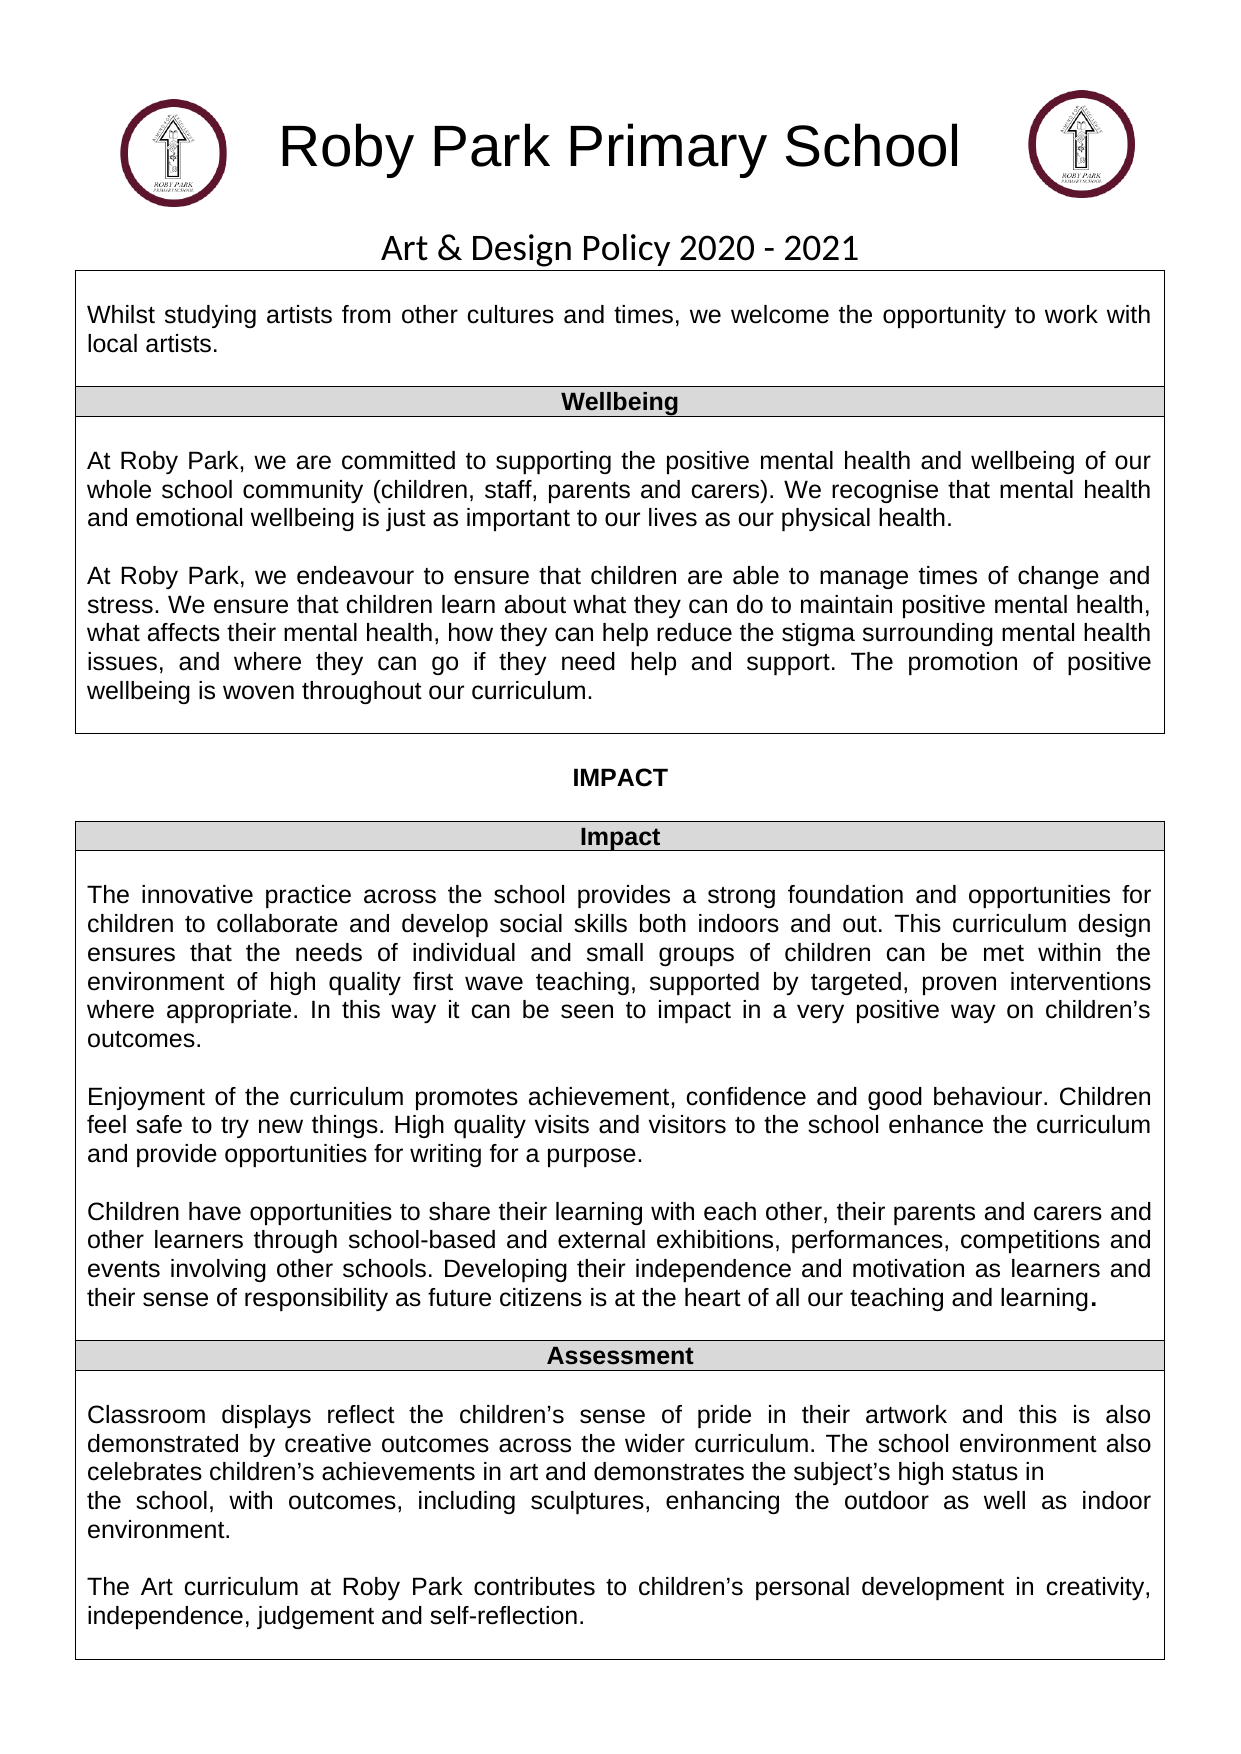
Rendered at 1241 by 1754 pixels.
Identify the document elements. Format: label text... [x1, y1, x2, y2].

table_header Impact [76, 822, 1164, 850]
table_cell The innovative practice across the school provides a strong foundation and opportunities for children to collaborate and develop social skills both indoors and out. This curriculum design ensures that the needs of individual and small groups of children can be met within the environment of high quality first wave teaching, supported by targeted, proven interventions where appropriate. In this way it can be seen to impact in a very positive way on children’s outcomes. Enjoyment of the curriculum promotes achievement, confidence and good behaviour. Children feel safe to try new things. High quality visits and visitors to the school enhance the curriculum and provide opportunities for writing for a purpose. Children have opportunities to share their learning with each other, their parents and carers and other learners through school-based and external exhibitions, performances, competitions and events involving other schools. Developing their independence and motivation as learners and their sense of responsibility as future citizens is at the heart of all our teaching and learning. [76, 851, 1164, 1340]
table_cell At Roby Park, we are committed to supporting the positive mental health and wellbeing of our whole school community (children, staff, parents and carers). We recognise that mental health and emotional wellbeing is just as important to our lives as our physical health. At Roby Park, we endeavour to ensure that children are able to manage times of change and stress. We ensure that children learn about what they can do to maintain positive mental health, what affects their mental health, how they can help reduce the stigma surrounding mental health issues, and where they can go if they need help and support. The promotion of positive wellbeing is woven throughout our curriculum. [76, 417, 1164, 733]
table_cell Wellbeing [76, 387, 1164, 416]
text IMPACT [75, 763, 1165, 792]
picture [120, 99, 227, 207]
picture [1028, 90, 1135, 198]
table_cell Assessment [76, 1341, 1164, 1370]
